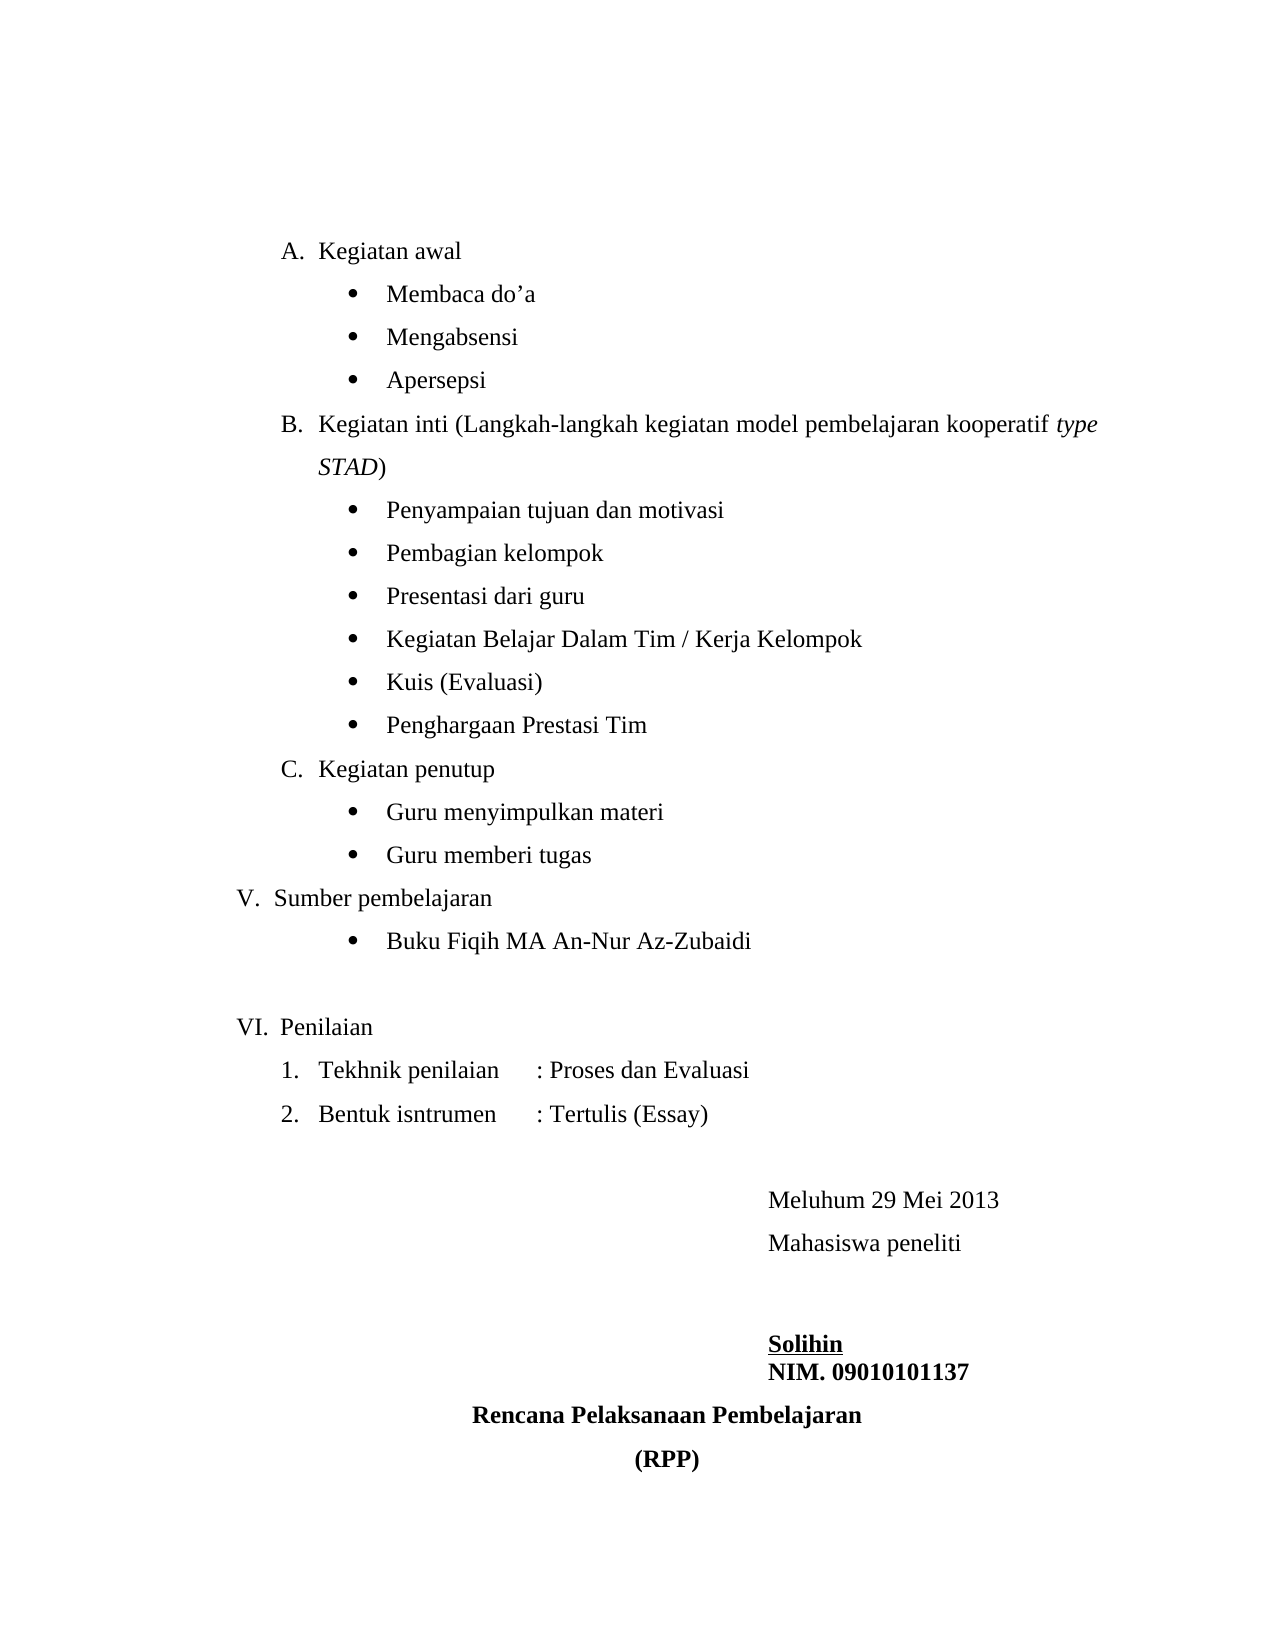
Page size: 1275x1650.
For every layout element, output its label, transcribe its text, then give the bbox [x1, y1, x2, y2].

text Mahasiswa peneliti [768, 1228, 1098, 1257]
list Penyampaian tujuan dan motivasi [349, 495, 1098, 524]
list Pembagian kelompok [349, 538, 1098, 567]
list Penilaian [236, 1012, 1098, 1041]
text Solihin [768, 1329, 1098, 1357]
list Presentasi dari guru [349, 581, 1098, 610]
list Guru menyimpulkan materi [349, 797, 1098, 826]
list Kegiatan penutup [281, 754, 1098, 782]
text Rencana Pelaksanaan Pembelajaran [236, 1401, 1098, 1429]
list Kuis (Evaluasi) [349, 667, 1098, 696]
list Kegiatan inti (Langkah-langkah kegiatan model pembelajaran kooperatif type STAD) [281, 409, 1098, 481]
list Kegiatan Belajar Dalam Tim / Kerja Kelompok [349, 624, 1098, 653]
text (RPP) [236, 1444, 1098, 1472]
list Sumber pembelajaran [236, 883, 1098, 912]
list Mengabsensi [349, 322, 1098, 351]
list Tekhnik penilaian : Proses dan Evaluasi [281, 1056, 1098, 1084]
list Penghargaan Prestasi Tim [349, 711, 1098, 739]
list Membaca do’a [349, 279, 1098, 308]
text Meluhum 29 Mei 2013 [768, 1185, 1098, 1214]
list Buku Fiqih MA An-Nur Az-Zubaidi [349, 926, 1098, 955]
text NIM. 09010101137 [768, 1357, 1098, 1386]
list Kegiatan awal [281, 236, 1098, 265]
list Guru memberi tugas [349, 840, 1098, 869]
list Bentuk isntrumen : Tertulis (Essay) [281, 1099, 1098, 1127]
list Apersepsi [349, 366, 1098, 394]
